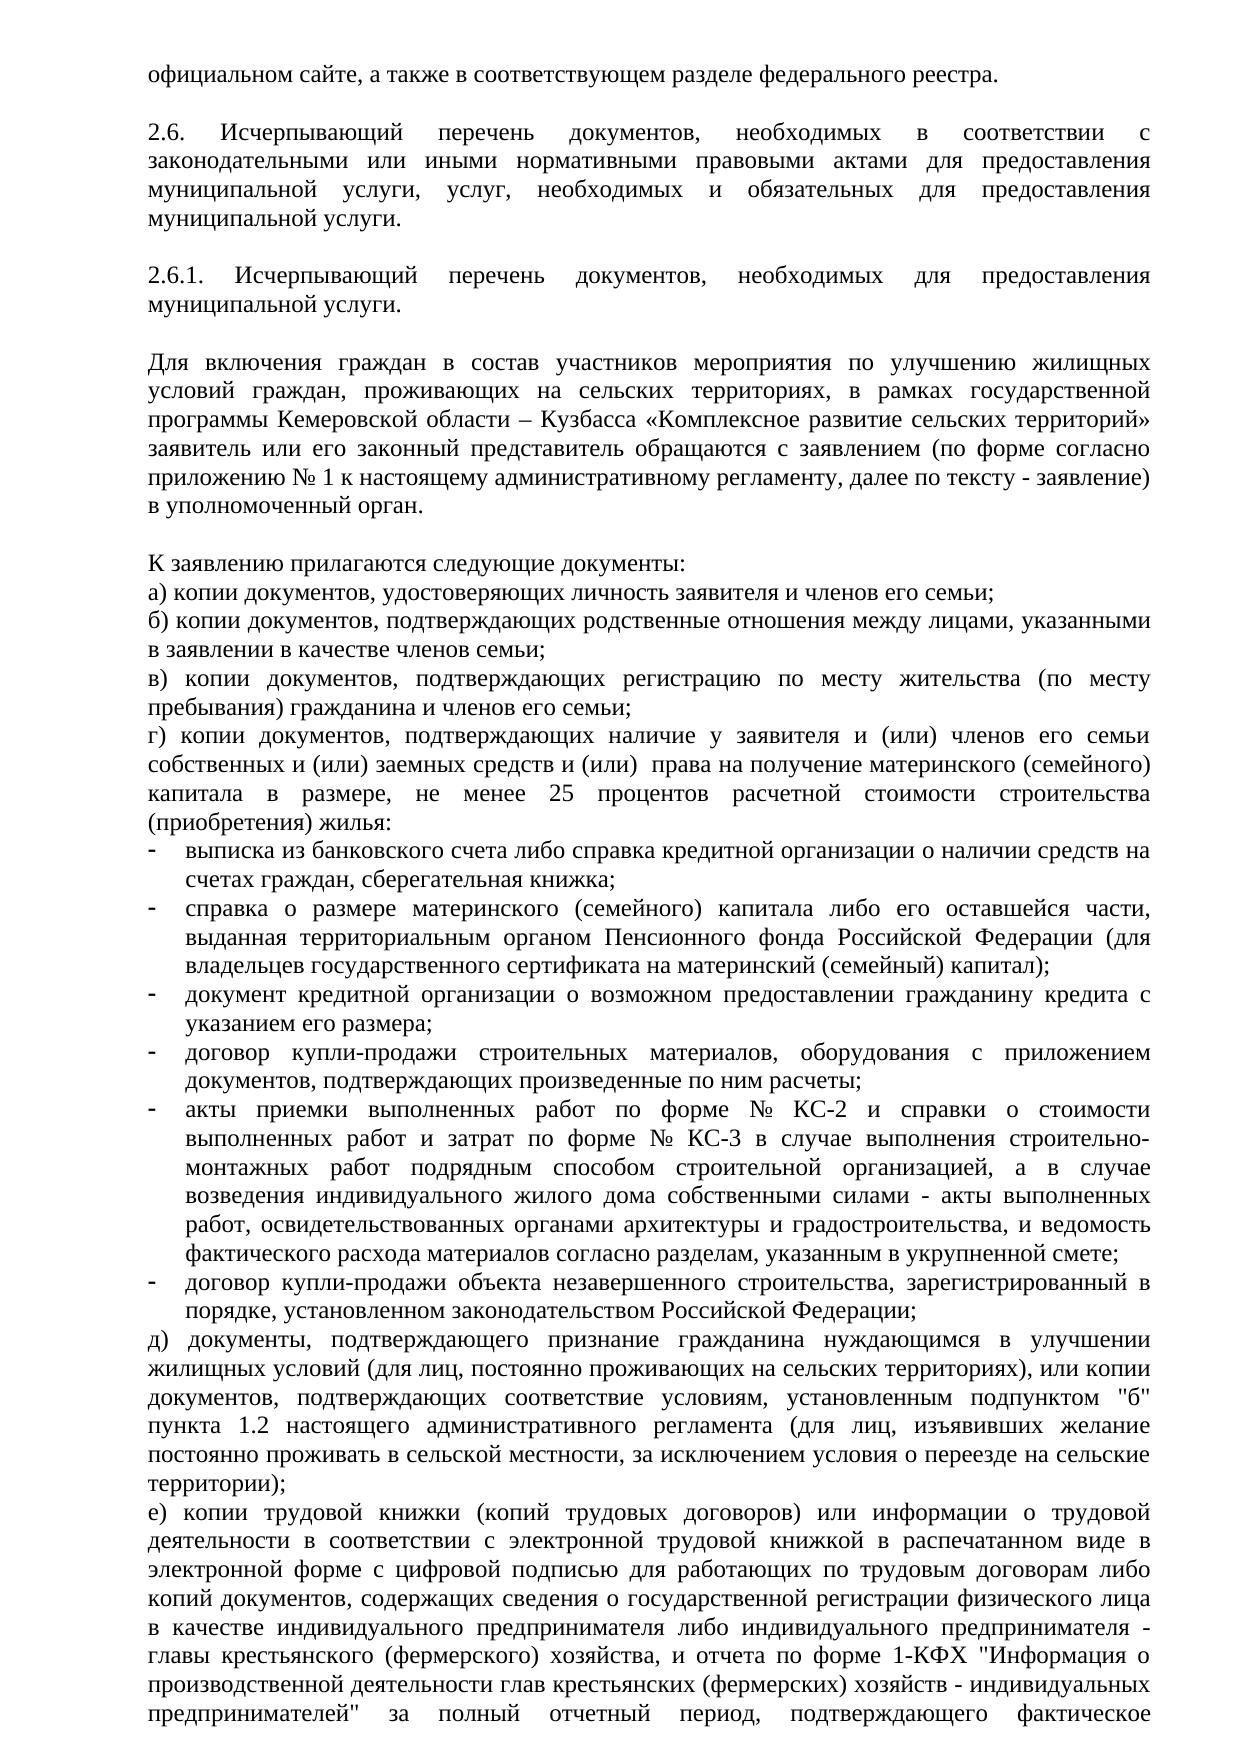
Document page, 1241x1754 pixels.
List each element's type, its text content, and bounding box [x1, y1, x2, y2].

text б) копии документов, подтверждающих родственные отношения между лицами, указанными в заявлении в качестве членов семьи; [148, 605, 1152, 663]
text 2.6. Исчерпывающий перечень документов, необходимых в соответствии с законодательными или иными нормативными правовыми актами для предоставления муниципальной услуги, услуг, необходимых и обязательных для предоставления муниципальной услуги. [148, 117, 1152, 232]
list договор купли-продажи строительных материалов, оборудования с приложением документов, подтверждающих произведенные по ним расчеты; [148, 1037, 1152, 1094]
list документ кредитной организации о возможном предоставлении гражданину кредита с указанием его размера; [148, 979, 1152, 1037]
list договор купли-продажи объекта незавершенного строительства, зарегистрированный в порядке, установленном законодательством Российской Федерации; [148, 1267, 1152, 1324]
list справка о размере материнского (семейного) капитала либо его оставшейся части, выданная территориальным органом Пенсионного фонда Российской Федерации (для владельцев государственного сертификата на материнский (семейный) капитал); [148, 893, 1152, 979]
text д) документы, подтверждающего признание гражданина нуждающимся в улучшении жилищных условий (для лиц, постоянно проживающих на сельских территориях), или копии документов, подтверждающих соответствие условиям, установленным подпунктом "б" пункта 1.2 настоящего административного регламента (для лиц, изъявивших желание постоянно проживать в сельской местности, за исключением условия о переезде на сельские территории); [148, 1324, 1152, 1497]
text К заявлению прилагаются следующие документы: [148, 548, 1152, 577]
text 2.6.1. Исчерпывающий перечень документов, необходимых для предоставления муниципальной услуги. [148, 260, 1152, 318]
text Для включения граждан в состав участников мероприятия по улучшению жилищных условий граждан, проживающих на сельских территориях, в рамках государственной программы Кемеровской области – Кузбасса «Комплексное развитие сельских территорий» заявитель или его законный представитель обращаются с заявлением (по форме согласно приложению № 1 к настоящему административному регламенту, далее по тексту - заявление) в уполномоченный орган. [148, 347, 1152, 519]
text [148, 59, 1152, 88]
text в) копии документов, подтверждающих регистрацию по месту жительства (по месту пребывания) гражданина и членов его семьи; [148, 663, 1152, 720]
text а) копии документов, удостоверяющих личность заявителя и членов его семьи; [148, 577, 1152, 605]
list акты приемки выполненных работ по форме № КС-2 и справки о стоимости выполненных работ и затрат по форме № КС-3 в случае выполнения строительно-монтажных работ подрядным способом строительной организацией, а в случае возведения индивидуального жилого дома собственными силами - акты выполненных работ, освидетельствованных органами архитектуры и градостроительства, и ведомость фактического расхода материалов согласно разделам, указанным в укрупненной смете; [148, 1094, 1152, 1267]
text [148, 1497, 1152, 1727]
text г) копии документов, подтверждающих наличие у заявителя и (или) членов его семьи собственных и (или) заемных средств и (или) права на получение материнского (семейного) капитала в размере, не менее 25 процентов расчетной стоимости строительства (приобретения) жилья: [148, 720, 1152, 835]
list выписка из банковского счета либо справка кредитной организации о наличии средств на счетах граждан, сберегательная книжка; [148, 835, 1152, 893]
